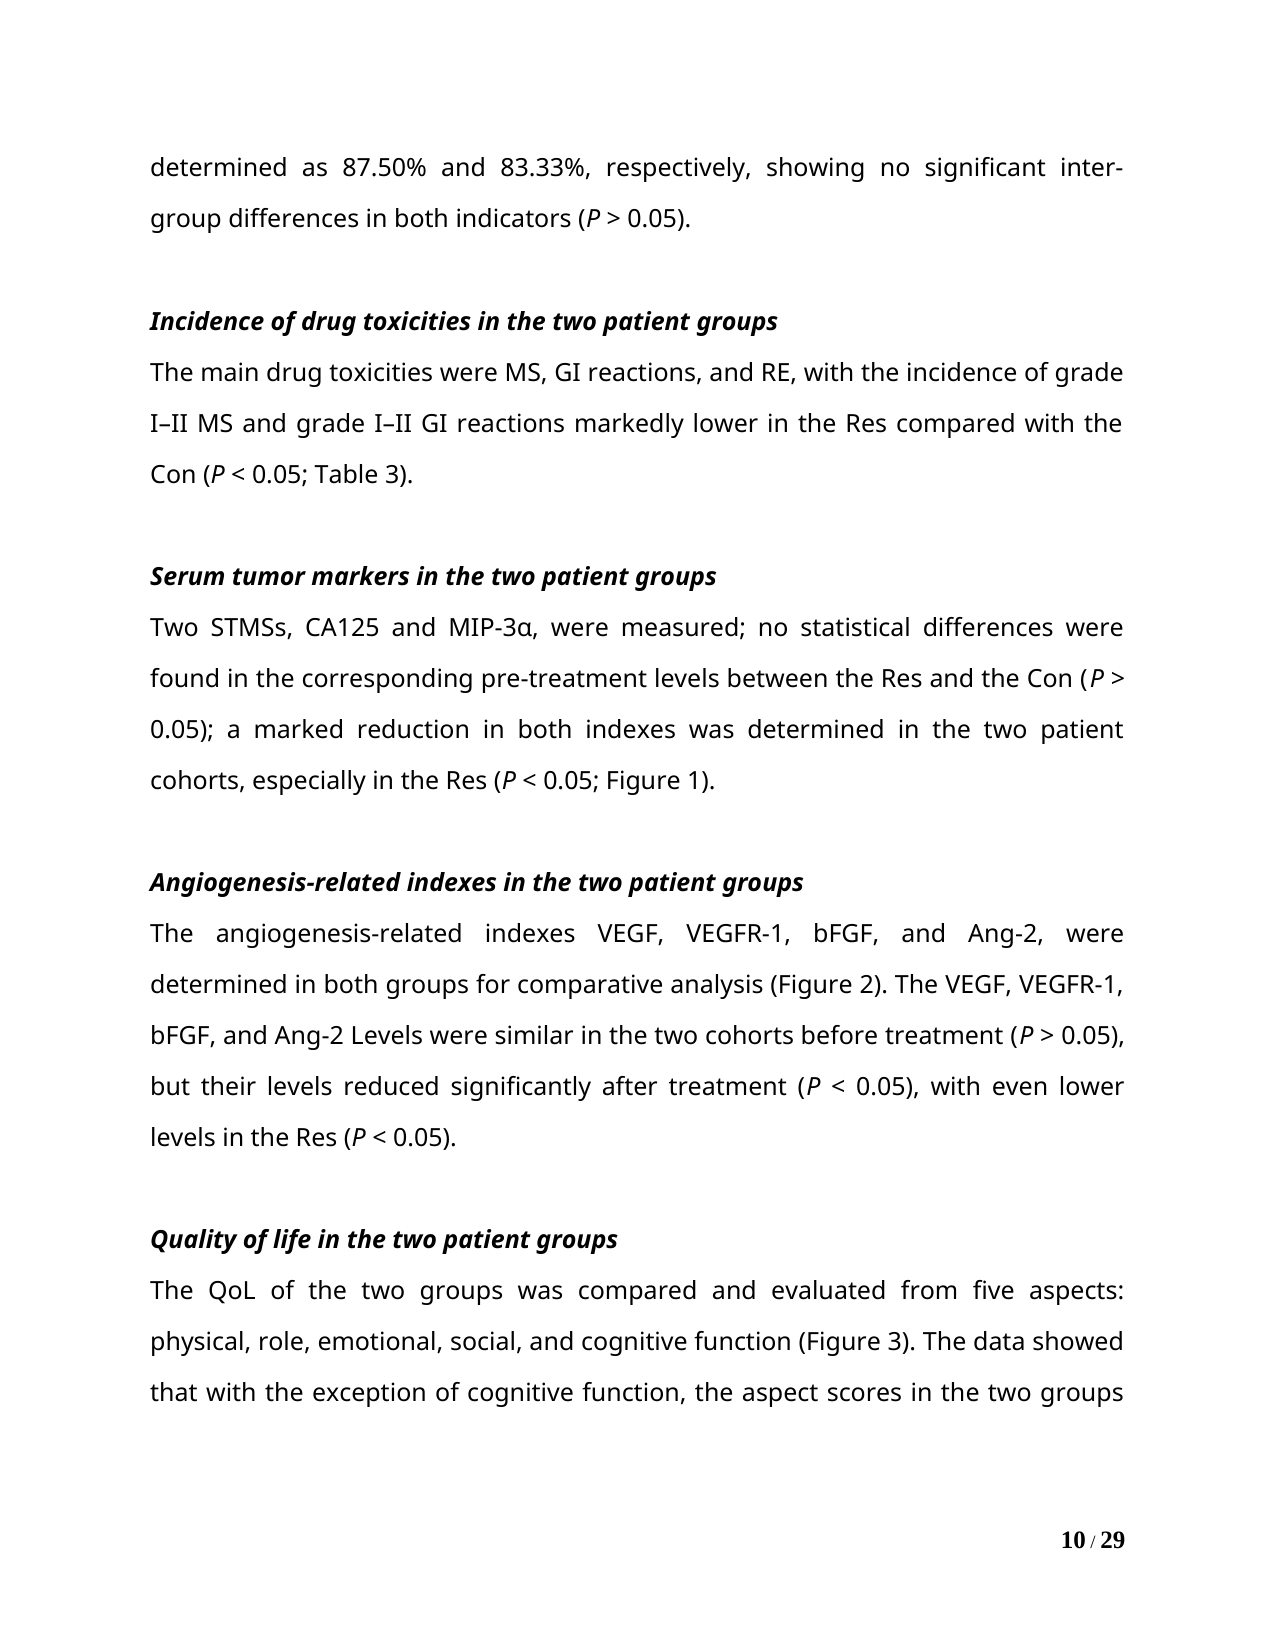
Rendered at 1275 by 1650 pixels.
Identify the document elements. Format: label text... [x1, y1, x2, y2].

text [150, 150, 1125, 235]
text Two STMSs, CA125 and MIP-3α, were measured; no statistical differences were found in the corresponding pre-treatment levels between the Res and the Con (P > 0.05); a marked reduction in both indexes was determined in the two patient cohorts, especially in the Res (P < 0.05; Figure 1). [150, 609, 1125, 797]
text Quality of life in the two patient groups [150, 1222, 1125, 1256]
text Incidence of drug toxicities in the two patient groups [150, 303, 1125, 337]
text Serum tumor markers in the two patient groups [150, 558, 1125, 592]
text The angiogenesis-related indexes VEGF, VEGFR-1, bFGF, and Ang-2, were determined in both groups for comparative analysis (Figure 2). The VEGF, VEGFR-1, bFGF, and Ang-2 Levels were similar in the two cohorts before treatment (P > 0.05), but their levels reduced significantly after treatment (P < 0.05), with even lower levels in the Res (P < 0.05). [150, 916, 1125, 1154]
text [150, 1273, 1125, 1409]
text Angiogenesis-related indexes in the two patient groups [150, 864, 1125, 899]
text The main drug toxicities were MS, GI reactions, and RE, with the incidence of grade I–II MS and grade I–II GI reactions markedly lower in the Res compared with the Con (P < 0.05; Table 3). [150, 354, 1125, 490]
